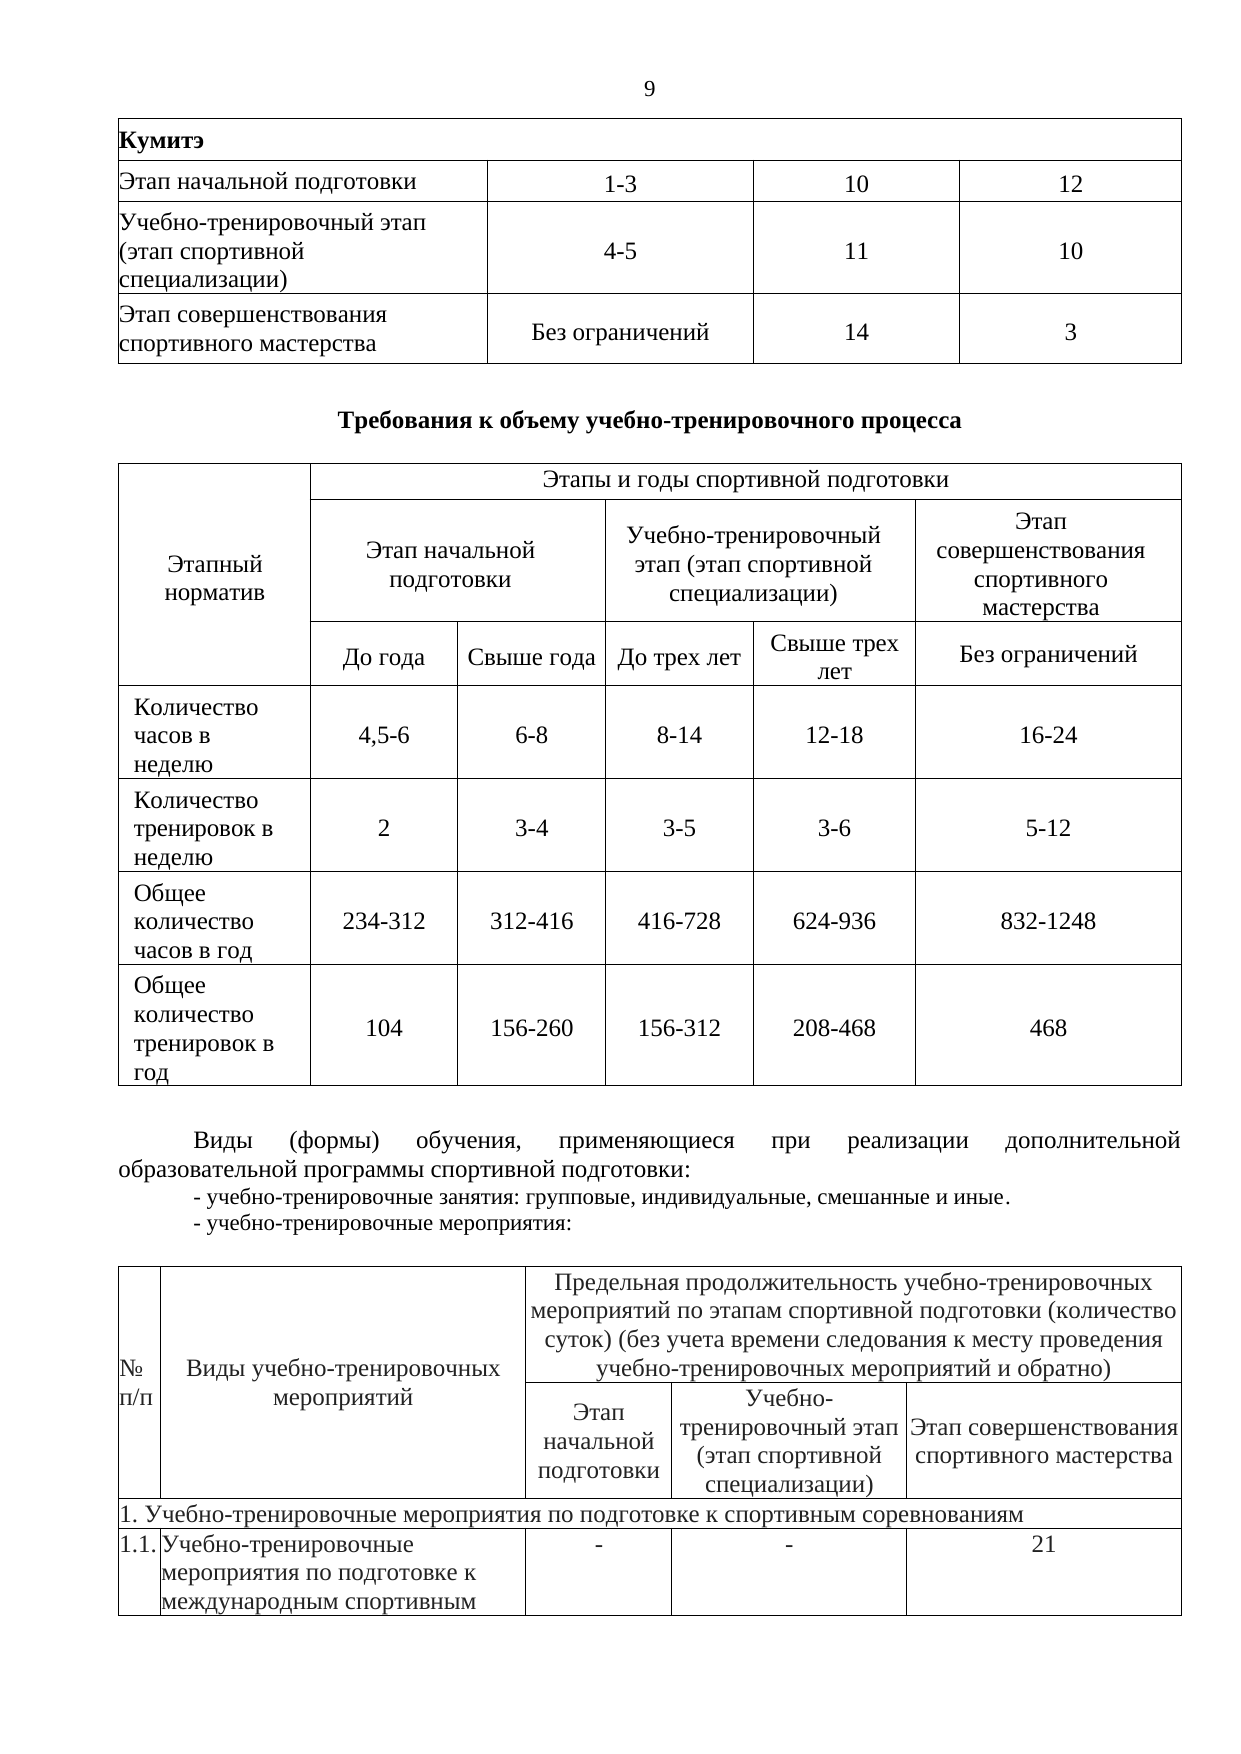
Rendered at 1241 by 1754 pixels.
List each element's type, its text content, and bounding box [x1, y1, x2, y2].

table_cell 14 [754, 294, 959, 363]
table_cell До трех лет [606, 622, 753, 685]
table_cell Без ограничений [488, 294, 753, 363]
table_cell До года [311, 622, 457, 685]
table_cell 8-14 [606, 686, 753, 778]
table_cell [119, 202, 487, 293]
table_cell 416-728 [606, 872, 753, 964]
list Требования к объему учебно-тренировочного процесса [118, 405, 1181, 434]
table_header Виды учебно-тренировочных мероприятий [161, 1267, 525, 1498]
table_cell - [526, 1529, 671, 1615]
table_cell Свыше трех лет [754, 622, 915, 685]
table_header Этапы и годы спортивной подготовки [311, 464, 1181, 499]
table_cell Этап начальной подготовки [119, 161, 487, 201]
table_cell 3 [960, 294, 1181, 363]
table_cell 4-5 [488, 202, 753, 293]
table_cell 10 [960, 202, 1181, 293]
table_cell 16-24 [916, 686, 1181, 778]
table_cell 312-416 [458, 872, 605, 964]
table_header Предельная продолжительность учебно-тренировочных мероприятий по этапам спортивной подготовки (количество суток) (без учета времени следования к месту проведения учебно-тренировочных мероприятий и обратно) [526, 1267, 1181, 1382]
table_cell 1. Учебно-тренировочные мероприятия по подготовке к спортивным соревнованиям [119, 1499, 1181, 1528]
table_cell 104 [311, 965, 457, 1085]
table_cell 3-5 [606, 779, 753, 871]
table_header Этапный норматив [119, 464, 310, 685]
text - учебно-тренировочные занятия: групповые, индивидуальные, смешанные и иные. [118, 1183, 1181, 1209]
table_cell 6-8 [458, 686, 605, 778]
table_header № п/п [119, 1267, 160, 1498]
table_cell 10 [754, 161, 959, 201]
table_cell Учебно-тренировочный этап (этап спортивной специализации) [606, 500, 915, 621]
table_cell 468 [916, 965, 1181, 1085]
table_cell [119, 294, 487, 363]
table_cell Свыше года [458, 622, 605, 685]
table_cell 1-3 [488, 161, 753, 201]
table_cell Количество тренировок в неделю [119, 779, 310, 871]
table_cell Учебно-тренировочный этап (этап спортивной специализации) [672, 1383, 906, 1498]
table_cell Общее количество тренировок в год [119, 965, 310, 1085]
table_cell 21 [907, 1529, 1181, 1615]
table_cell 12 [960, 161, 1181, 201]
table_cell 12-18 [754, 686, 915, 778]
table_cell Этап начальной подготовки [526, 1383, 671, 1498]
table_cell 832-1248 [916, 872, 1181, 964]
table_cell 5-12 [916, 779, 1181, 871]
table_cell 156-260 [458, 965, 605, 1085]
table_cell 624-936 [754, 872, 915, 964]
table_cell 208-468 [754, 965, 915, 1085]
table_cell Этап совершенствования спортивного мастерства [916, 500, 1181, 621]
table_cell 4,5-6 [311, 686, 457, 778]
table_cell 3-6 [754, 779, 915, 871]
table_cell 156-312 [606, 965, 753, 1085]
table_cell Общее количество часов в год [119, 872, 310, 964]
table_cell 1.1. [119, 1529, 160, 1615]
table_cell Количество часов в неделю [119, 686, 310, 778]
table_cell Этап начальной подготовки [311, 500, 605, 621]
table_cell 3-4 [458, 779, 605, 871]
table_cell 11 [754, 202, 959, 293]
table_cell 2 [311, 779, 457, 871]
table_cell - [672, 1529, 906, 1615]
table_cell Этап совершенствования спортивного мастерства [907, 1383, 1181, 1498]
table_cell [161, 1529, 525, 1615]
list Виды (формы) обучения, применяющиеся при реализации дополнительной образовательной программы спортивной подготовки: [118, 1125, 1181, 1183]
table_cell Без ограничений [916, 622, 1181, 685]
text - учебно-тренировочные мероприятия: [118, 1209, 1181, 1236]
table_cell Кумитэ [119, 119, 1181, 159]
table_cell 234-312 [311, 872, 457, 964]
